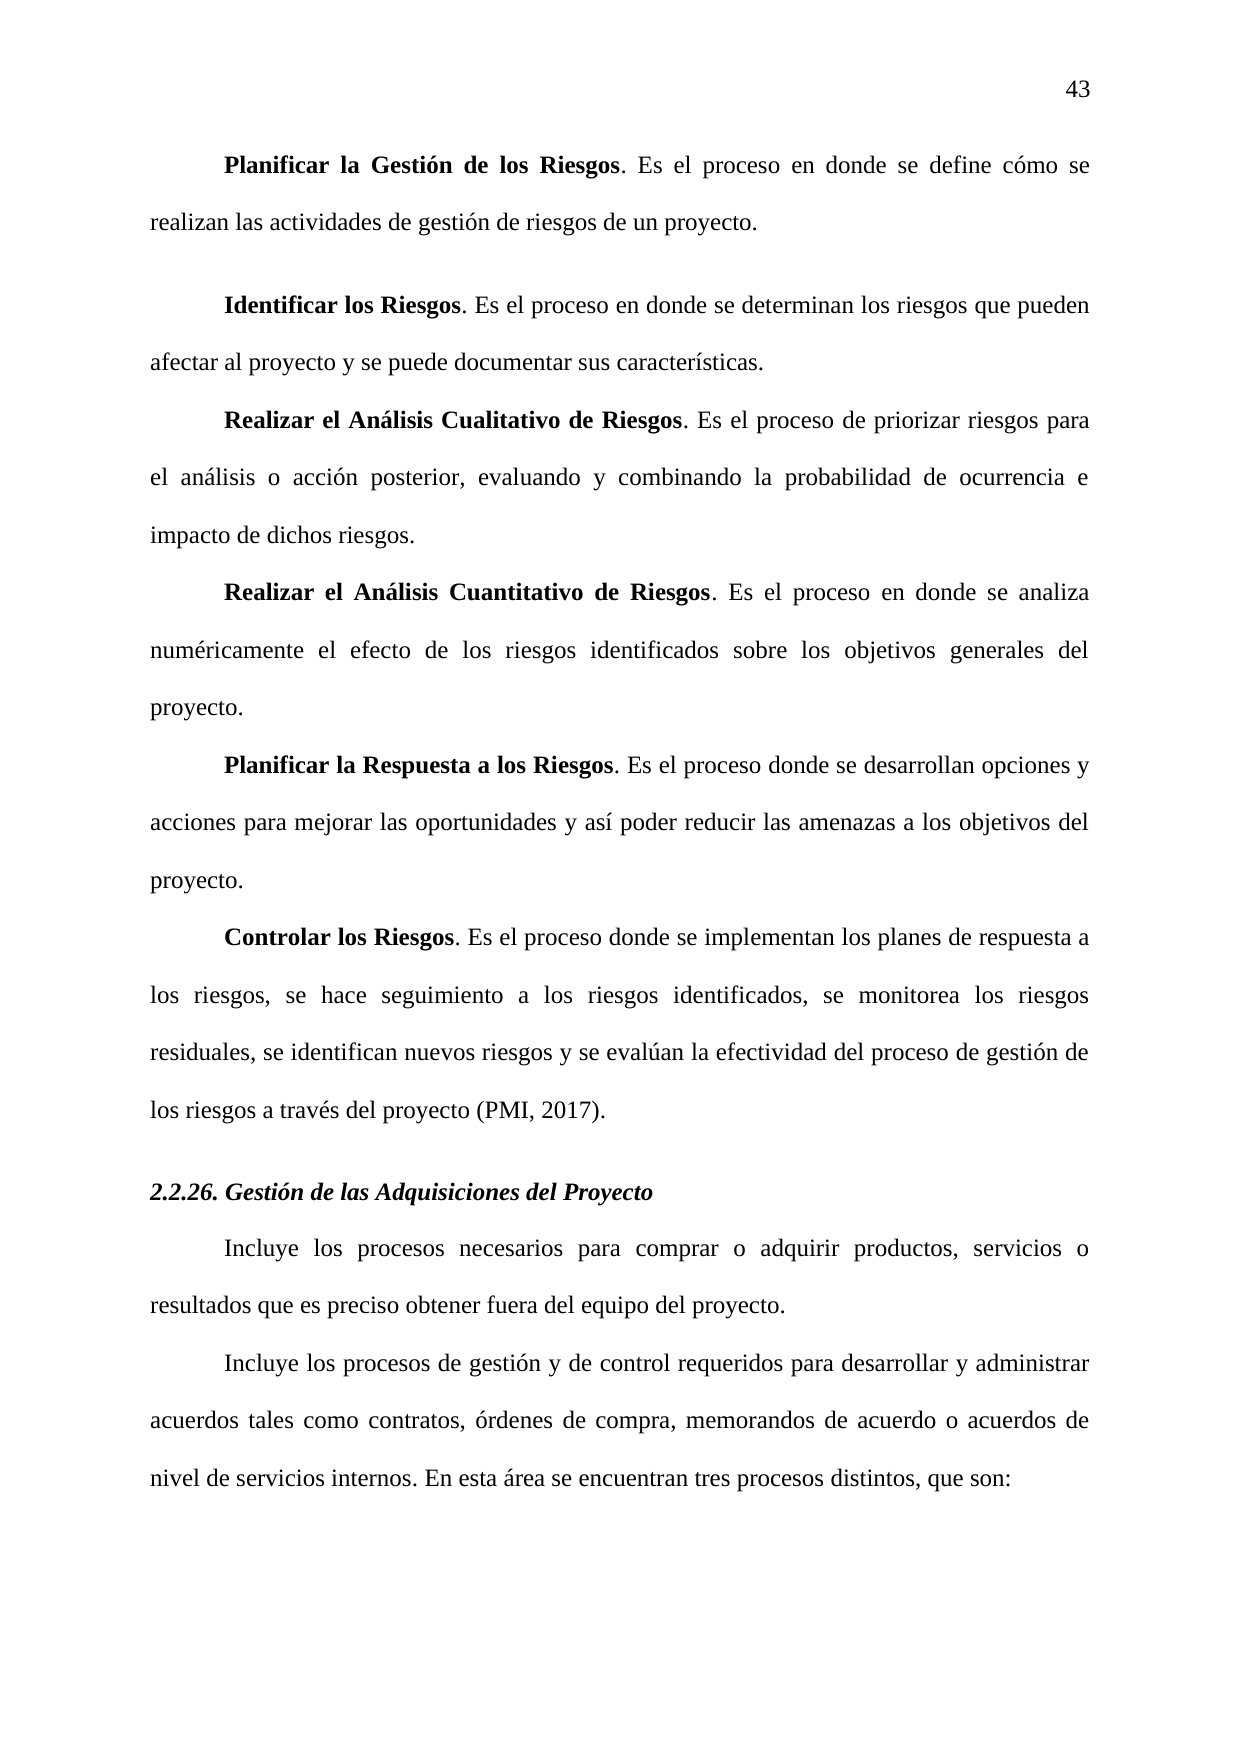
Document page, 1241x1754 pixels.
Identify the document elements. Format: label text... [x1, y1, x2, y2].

subtitle Gestión de las Adquisiciones del Proyecto [150, 1177, 1090, 1206]
subtitle Planificar la Respuesta a los Riesgos. Es el proceso donde se desarrollan opciones y acciones para mejorar las oportunidades y así poder reducir las amenazas a los objetivos del proyecto. [150, 750, 1090, 894]
subtitle Realizar el Análisis Cuantitativo de Riesgos. Es el proceso en donde se analiza numéricamente el efecto de los riesgos identificados sobre los objetivos generales del proyecto. [150, 577, 1090, 721]
text Incluye los procesos de gestión y de control requeridos para desarrollar y administrar acuerdos tales como contratos, órdenes de compra, memorandos de acuerdo o acuerdos de nivel de servicios internos. En esta área se encuentran tres procesos distintos, que son: [150, 1348, 1090, 1492]
subtitle Identificar los Riesgos. Es el proceso en donde se determinan los riesgos que pueden afectar al proyecto y se puede documentar sus características. [150, 290, 1090, 376]
subtitle Realizar el Análisis Cualitativo de Riesgos. Es el proceso de priorizar riesgos para el análisis o acción posterior, evaluando y combinando la probabilidad de ocurrencia e impacto de dichos riesgos. [150, 405, 1090, 549]
subtitle Planificar la Gestión de los Riesgos. Es el proceso en donde se define cómo se realizan las actividades de gestión de riesgos de un proyecto. [150, 150, 1090, 236]
subtitle Controlar los Riesgos. Es el proceso donde se implementan los planes de respuesta a los riesgos, se hace seguimiento a los riesgos identificados, se monitorea los riesgos residuales, se identifican nuevos riesgos y se evalúan la efectividad del proceso de gestión de los riesgos a través del proyecto (PMI, 2017). [150, 922, 1090, 1124]
text Incluye los procesos necesarios para comprar o adquirir productos, servicios o resultados que es preciso obtener fuera del equipo del proyecto. [150, 1233, 1090, 1319]
